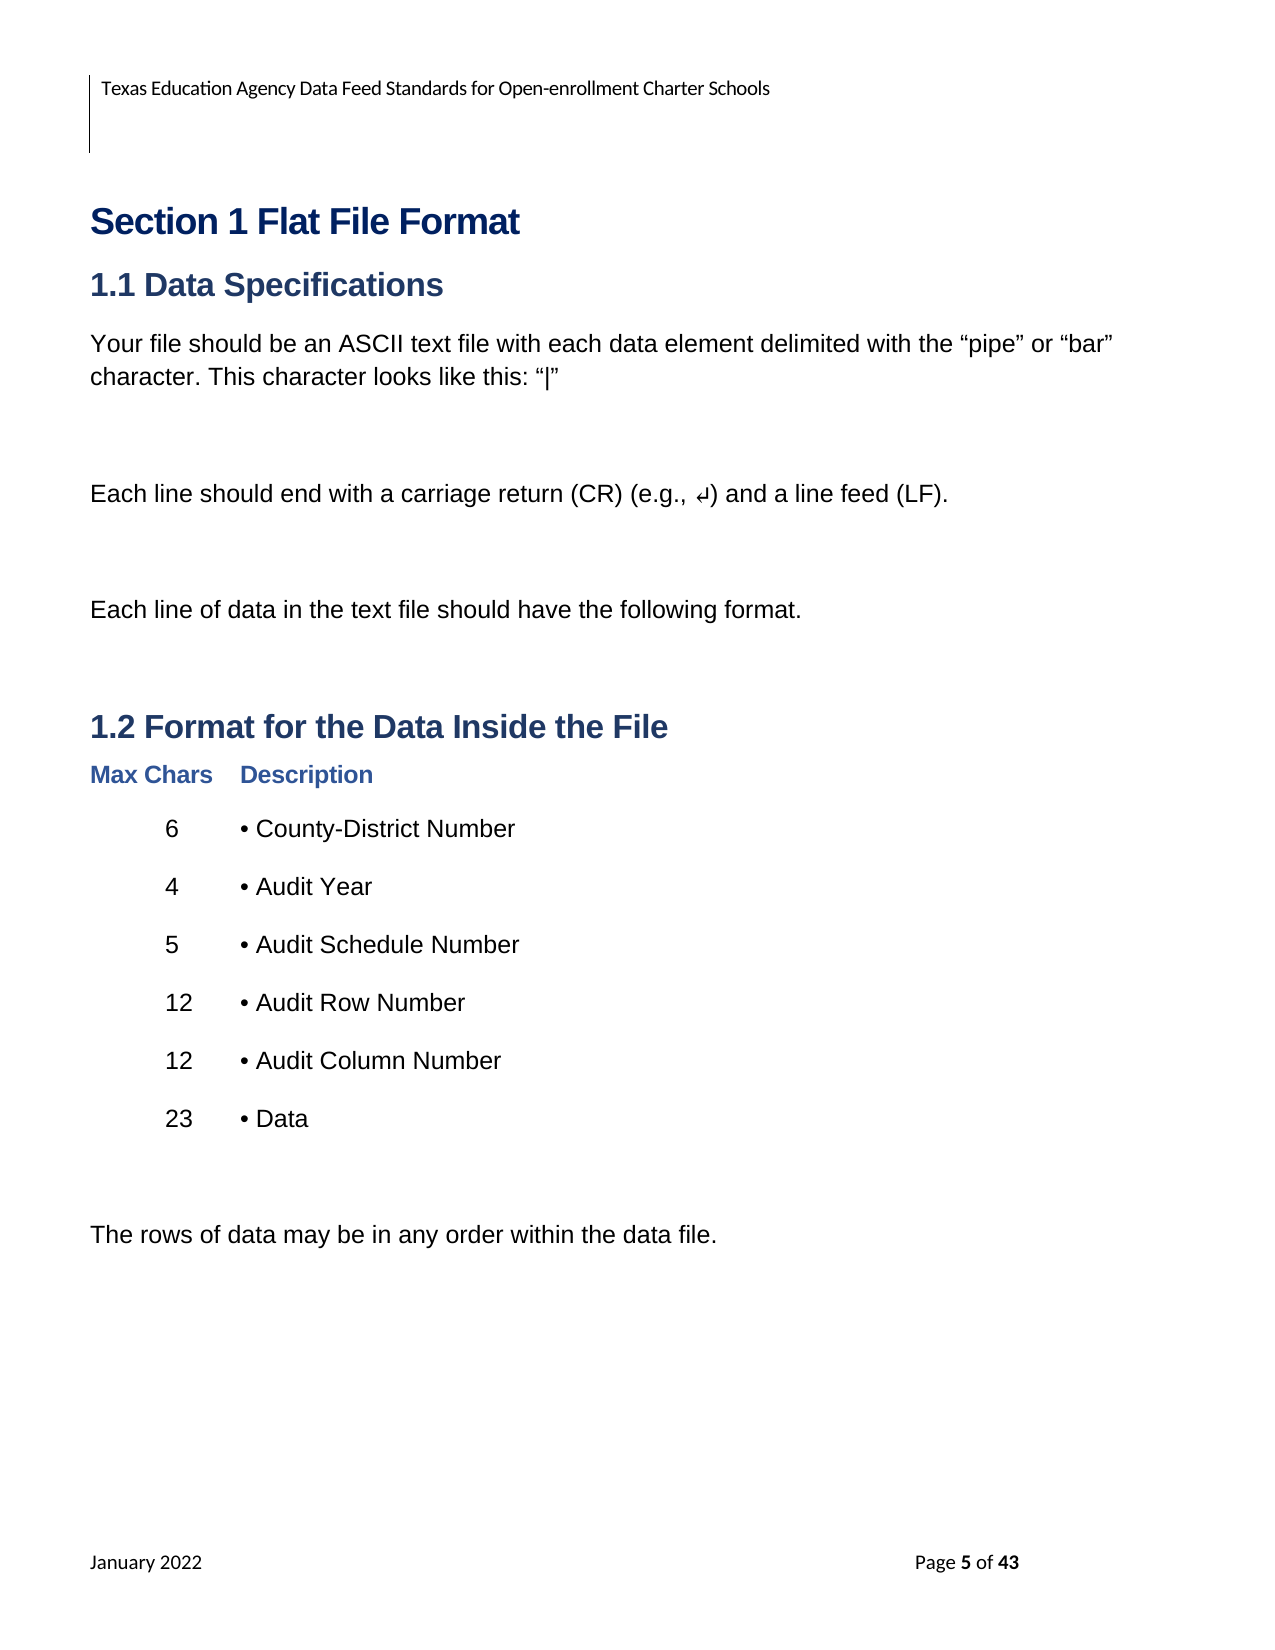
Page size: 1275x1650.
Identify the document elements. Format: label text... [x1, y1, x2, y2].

text 12 • Audit Row Number [165, 988, 1200, 1017]
subtitle 1.2 Format for the Data Inside the File [90, 707, 1200, 746]
text The rows of data may be in any order within the data file. [90, 1220, 1200, 1249]
text 23 • Data [165, 1104, 1200, 1133]
text 6 • County-District Number [165, 814, 1200, 843]
text Each line of data in the text file should have the following format. [90, 595, 1200, 624]
subtitle Section 1 Flat File Format [90, 199, 1200, 242]
text Each line should end with a carriage return (CR) (e.g., ↵) and a line feed (LF). [90, 478, 1200, 508]
text Your file should be an ASCII text file with each data element delimited with the “pipe” or “bar” character. This character looks like this: “|” [90, 329, 1200, 391]
text 5 • Audit Schedule Number [165, 930, 1200, 959]
text 12 • Audit Column Number [165, 1046, 1200, 1075]
text 4 • Audit Year [165, 872, 1200, 901]
subtitle 1.1 Data Specifications [90, 265, 1200, 304]
subtitle Max Chars Description [90, 760, 1200, 789]
